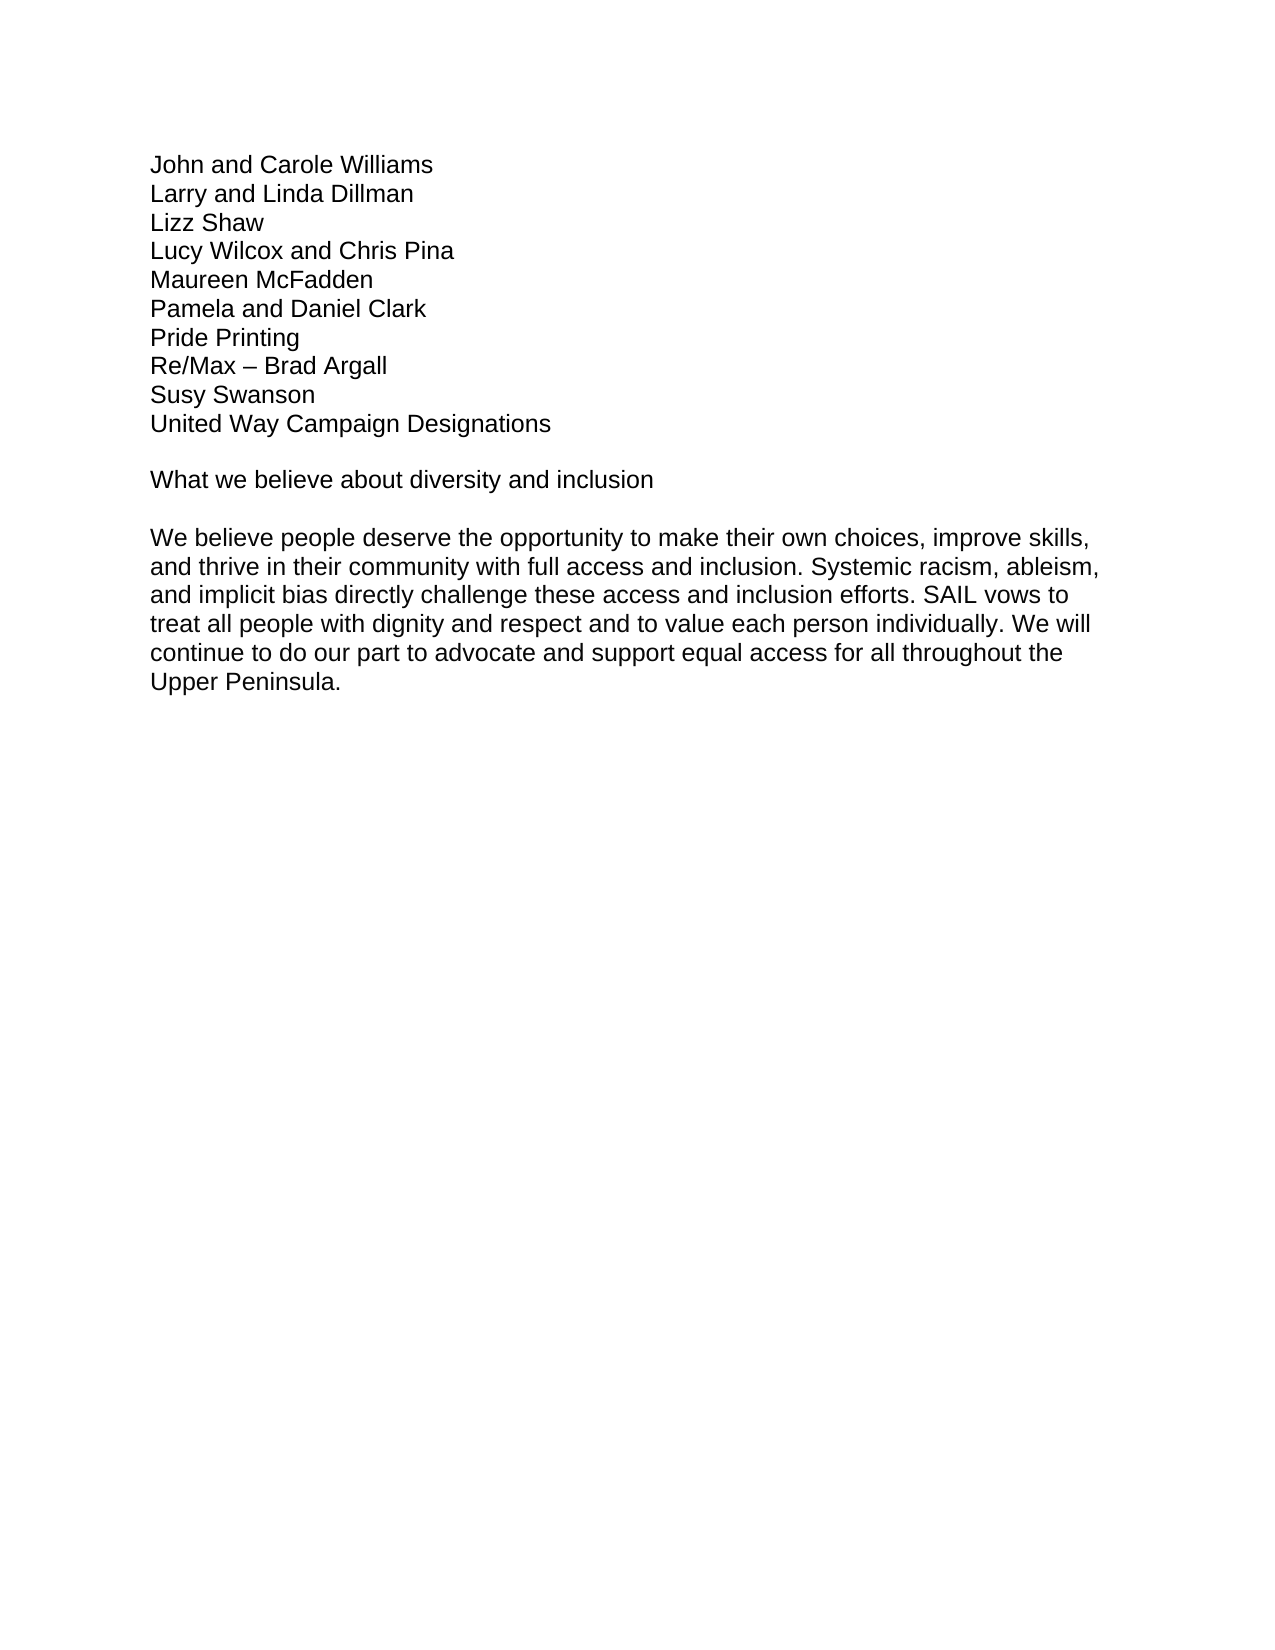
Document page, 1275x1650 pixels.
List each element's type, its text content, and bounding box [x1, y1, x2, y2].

text Susy Swanson [150, 380, 1125, 409]
text Pride Printing [150, 322, 1125, 351]
text Lizz Shaw [150, 207, 1125, 236]
text Maureen McFadden [150, 265, 1125, 294]
text Lucy Wilcox and Chris Pina [150, 236, 1125, 265]
text We believe people deserve the opportunity to make their own choices, improve skills, and thrive in their community with full access and inclusion. Systemic racism, ableism, and implicit bias directly challenge these access and inclusion efforts. SAIL vows to treat all people with dignity and respect and to value each person individually. We will continue to do our part to advocate and support equal access for all throughout the Upper Peninsula. [150, 523, 1125, 696]
text Larry and Linda Dillman [150, 179, 1125, 207]
text Pamela and Daniel Clark [150, 294, 1125, 322]
text Re/Max – Brad Argall [150, 351, 1125, 380]
text What we believe about diversity and inclusion [150, 466, 1125, 494]
text United Way Campaign Designations [150, 409, 1125, 466]
text John and Carole Williams [150, 150, 1125, 179]
